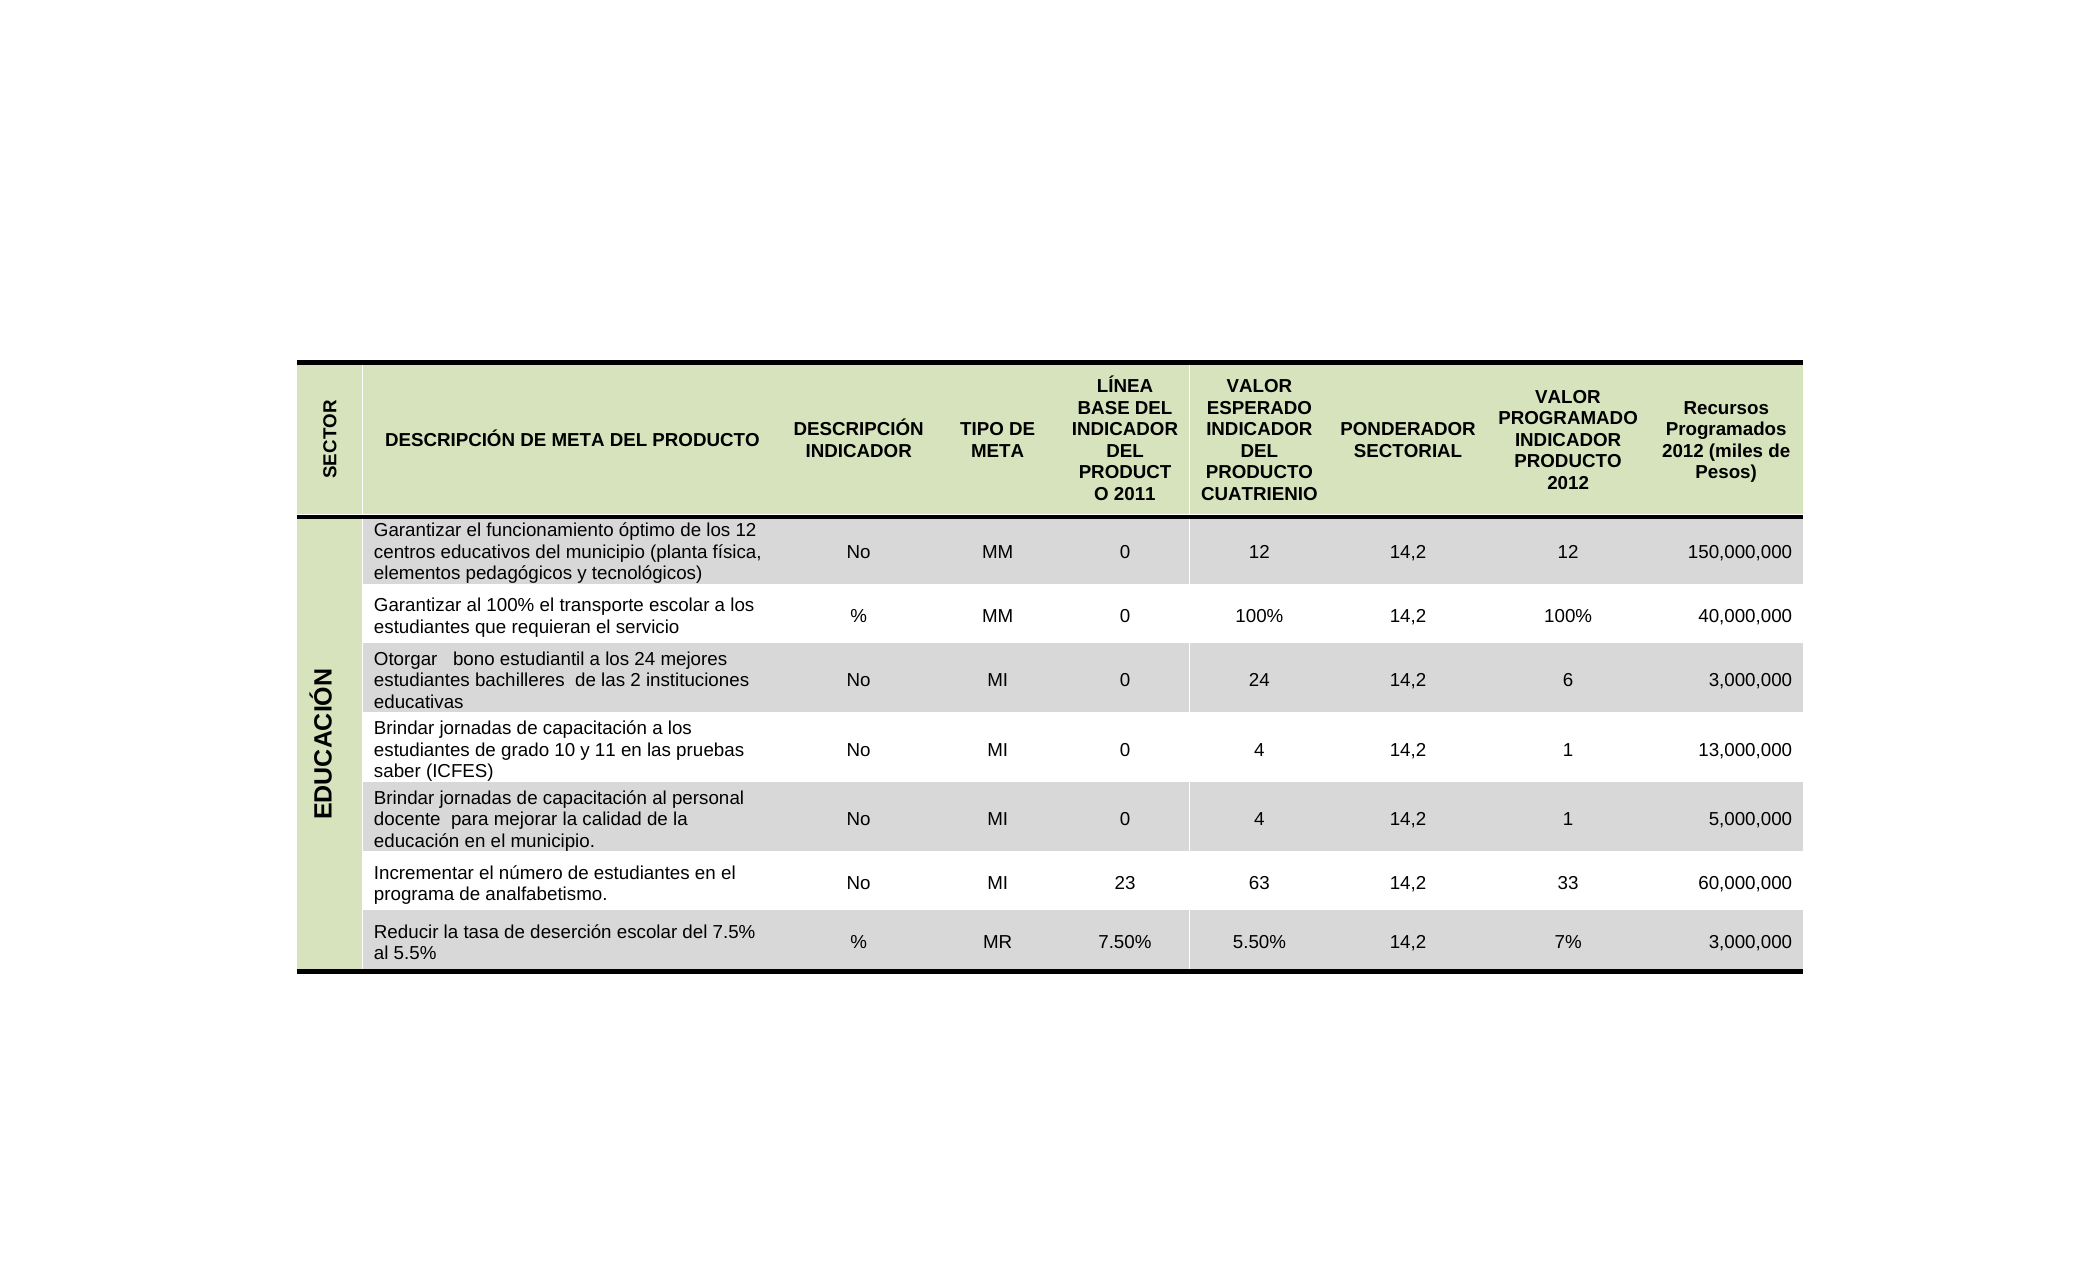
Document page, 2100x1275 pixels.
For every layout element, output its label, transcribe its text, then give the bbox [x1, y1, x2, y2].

table_header VALOR ESPERADO INDICADOR DEL PRODUCTO CUATRIENIO [1190, 365, 1329, 514]
table_cell 63 [1190, 851, 1329, 910]
table_cell 14,2 [1329, 851, 1487, 910]
table_cell MR [935, 910, 1060, 969]
table_cell Brindar jornadas de capacitación a los estudiantes de grado 10 y 11 en las pruebas saber (ICFES) [363, 713, 782, 782]
table_cell 14,2 [1329, 519, 1487, 584]
table_cell 33 [1487, 851, 1649, 910]
table_cell 3,000,000 [1649, 643, 1803, 712]
table_cell 0 [1060, 643, 1189, 712]
table_header TIPO DE META [935, 365, 1060, 514]
table_cell No [782, 713, 935, 782]
table_header DESCRIPCIÓN DE META DEL PRODUCTO [363, 365, 782, 514]
table_cell 100% [1487, 584, 1649, 643]
table_cell No [782, 519, 935, 584]
table_cell 23 [1060, 851, 1189, 910]
table_header DESCRIPCIÓN INDICADOR [782, 365, 935, 514]
table_cell 14,2 [1329, 782, 1487, 851]
table_header Recursos Programados 2012 (miles de Pesos) [1649, 365, 1803, 514]
table_cell 14,2 [1329, 713, 1487, 782]
table_cell Garantizar el funcionamiento óptimo de los 12 centros educativos del municipio (planta física, elementos pedagógicos y tecnológicos) [363, 519, 782, 584]
table_cell MM [935, 519, 1060, 584]
table_cell 4 [1190, 713, 1329, 782]
table_cell 14,2 [1329, 910, 1487, 969]
table_cell 0 [1060, 713, 1189, 782]
table_header LÍNEA BASE DEL INDICADOR DEL PRODUCTO 2011 [1060, 365, 1189, 514]
table_cell 0 [1060, 584, 1189, 643]
table_cell MI [935, 851, 1060, 910]
table_cell MM [935, 584, 1060, 643]
table_cell 150,000,000 [1649, 519, 1803, 584]
table_cell EDUCACIÓN [297, 519, 362, 969]
table_cell Incrementar el número de estudiantes en el programa de analfabetismo. [363, 851, 782, 910]
table_cell 14,2 [1329, 643, 1487, 712]
table_cell No [782, 643, 935, 712]
table_cell Otorgar bono estudiantil a los 24 mejores estudiantes bachilleres de las 2 instituciones educativas [363, 643, 782, 712]
table_cell No [782, 851, 935, 910]
table_cell % [782, 584, 935, 643]
table_cell 1 [1487, 713, 1649, 782]
table_cell 0 [1060, 519, 1189, 584]
table_cell 14,2 [1329, 584, 1487, 643]
table_cell 100% [1190, 584, 1329, 643]
table_cell 1 [1487, 782, 1649, 851]
table_cell 3,000,000 [1649, 910, 1803, 969]
table_cell 12 [1190, 519, 1329, 584]
table_header PONDERADOR SECTORIAL [1329, 365, 1487, 514]
table_cell MI [935, 713, 1060, 782]
table_cell 4 [1190, 782, 1329, 851]
table_cell 5,000,000 [1649, 782, 1803, 851]
table_cell 5.50% [1190, 910, 1329, 969]
table_cell Garantizar al 100% el transporte escolar a los estudiantes que requieran el servicio [363, 584, 782, 643]
table_cell 6 [1487, 643, 1649, 712]
table_cell Brindar jornadas de capacitación al personal docente para mejorar la calidad de la educación en el municipio. [363, 782, 782, 851]
table_cell No [782, 782, 935, 851]
table_cell 13,000,000 [1649, 713, 1803, 782]
table_cell 24 [1190, 643, 1329, 712]
table_cell 7% [1487, 910, 1649, 969]
table_cell MI [935, 782, 1060, 851]
table_cell 0 [1060, 782, 1189, 851]
table_header SECTOR [297, 365, 362, 514]
table_cell 7.50% [1060, 910, 1189, 969]
table_cell MI [935, 643, 1060, 712]
table_cell 60,000,000 [1649, 851, 1803, 910]
table_cell % [782, 910, 935, 969]
table_cell 12 [1487, 519, 1649, 584]
table_cell Reducir la tasa de deserción escolar del 7.5% al 5.5% [363, 910, 782, 969]
table_cell 40,000,000 [1649, 584, 1803, 643]
table_header VALOR PROGRAMADO INDICADOR PRODUCTO 2012 [1487, 365, 1649, 514]
